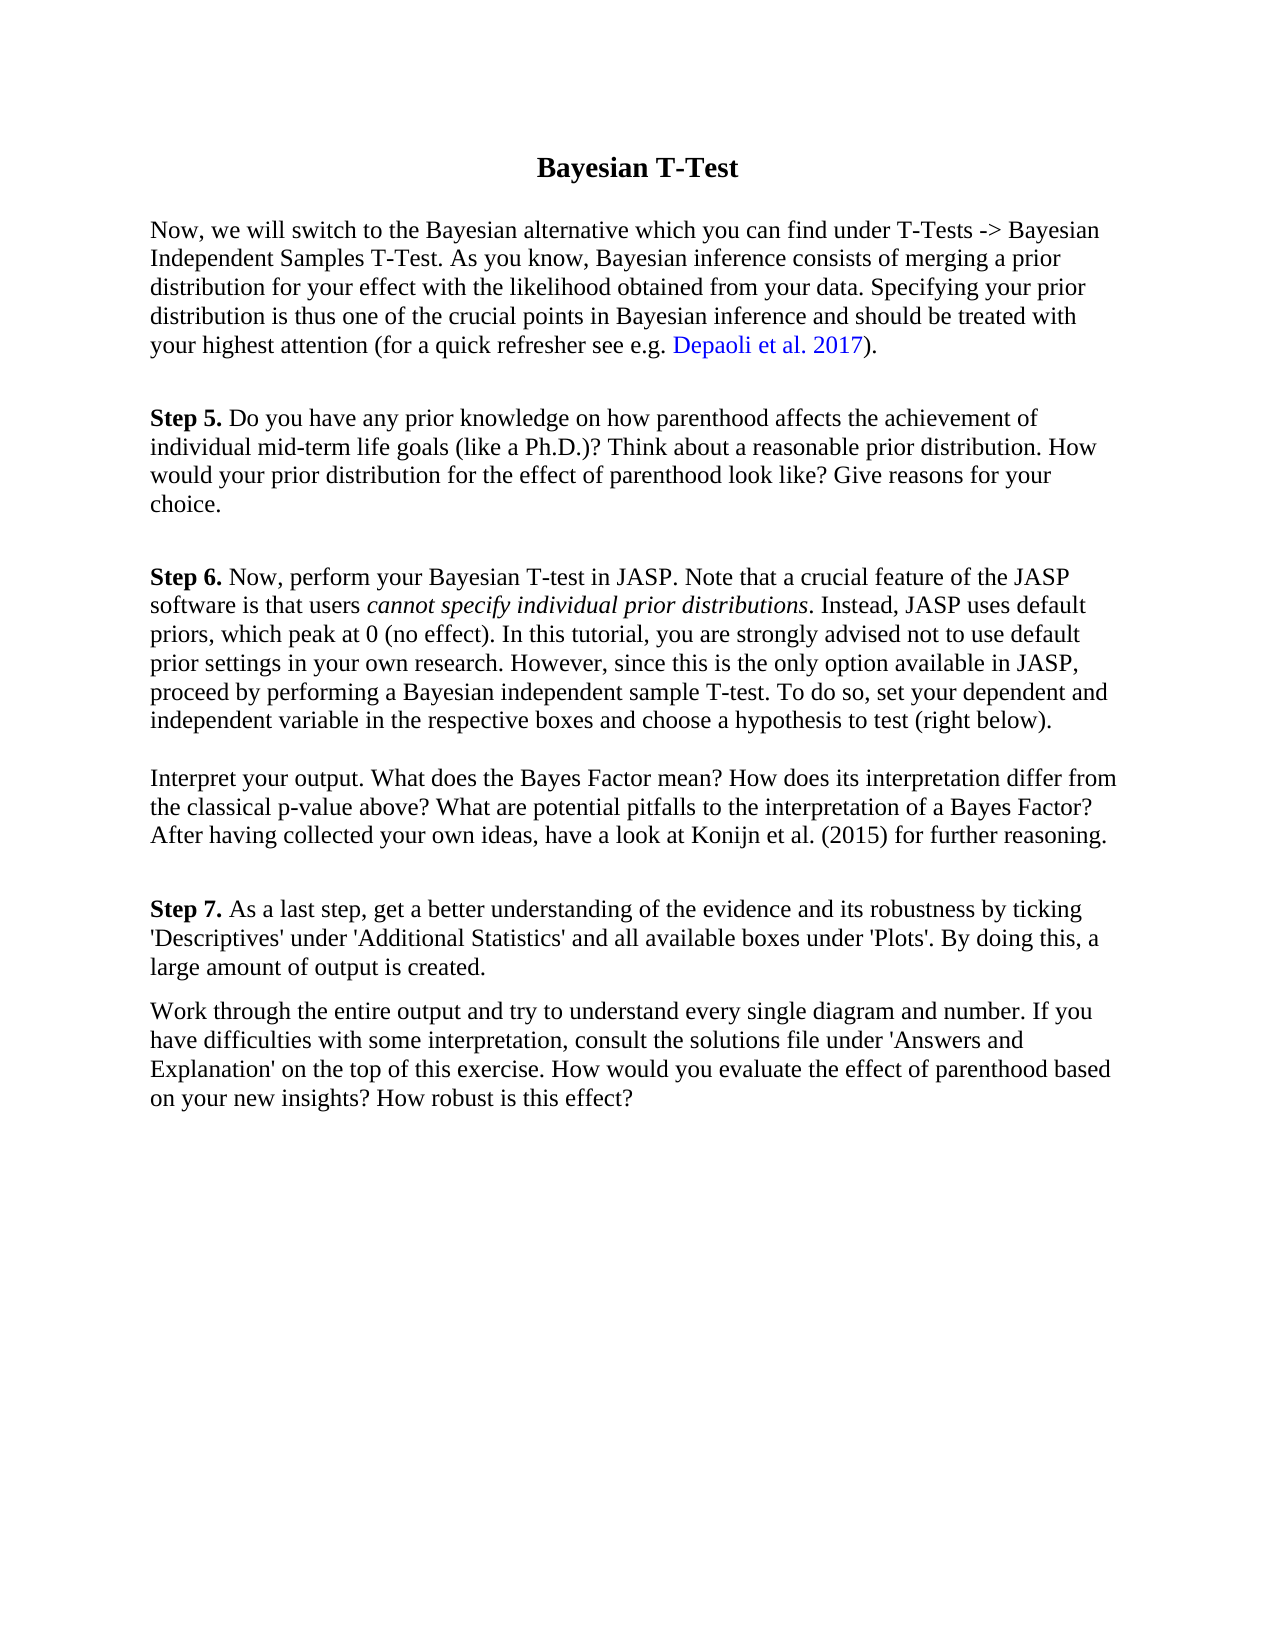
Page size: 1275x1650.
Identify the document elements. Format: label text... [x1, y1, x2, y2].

text Interpret your output. What does the Bayes Factor mean? How does its interpretation differ from the classical p-value above? What are potential pitfalls to the interpretation of a Bayes Factor? After having collected your own ideas, have a look at Konijn et al. (2015) for further reasoning. [150, 734, 1125, 849]
text Step 6. Now, perform your Bayesian T-test in JASP. Note that a crucial feature of the JASP software is that users cannot specify individual prior distributions. Instead, JASP uses default priors, which peak at 0 (no effect). In this tutorial, you are strongly advised not to use default prior settings in your own research. However, since this is the only option available in JASP, proceed by performing a Bayesian independent sample T-test. To do so, set your dependent and independent variable in the respective boxes and choose a hypothesis to test (right below). [150, 562, 1125, 734]
text Bayesian T-Test [150, 150, 1125, 183]
text Step 7. As a last step, get a better understanding of the evidence and its robustness by ticking 'Descriptives' under 'Additional Statistics' and all available boxes under 'Plots'. By doing this, a large amount of output is created. [150, 866, 1125, 981]
text Step 5. Do you have any prior knowledge on how parenthood affects the achievement of individual mid-term life goals (like a Ph.D.)? Think about a reasonable prior distribution. How would your prior distribution for the effect of parenthood look like? Give reasons for your choice. [150, 403, 1125, 546]
text Work through the entire output and try to understand every single diagram and number. If you have difficulties with some interpretation, consult the solutions file under 'Answers and Explanation' on the top of this exercise. How would you evaluate the effect of parenthood based on your new insights? How robust is this effect? [150, 996, 1125, 1111]
text Now, we will switch to the Bayesian alternative which you can find under T-Tests -> Bayesian Independent Samples T-Test. As you know, Bayesian inference consists of merging a prior distribution for your effect with the likelihood obtained from your data. Specifying your prior distribution is thus one of the crucial points in Bayesian inference and should be treated with your highest attention (for a quick refresher see e.g. Depaoli et al. 2017). [150, 215, 1125, 358]
